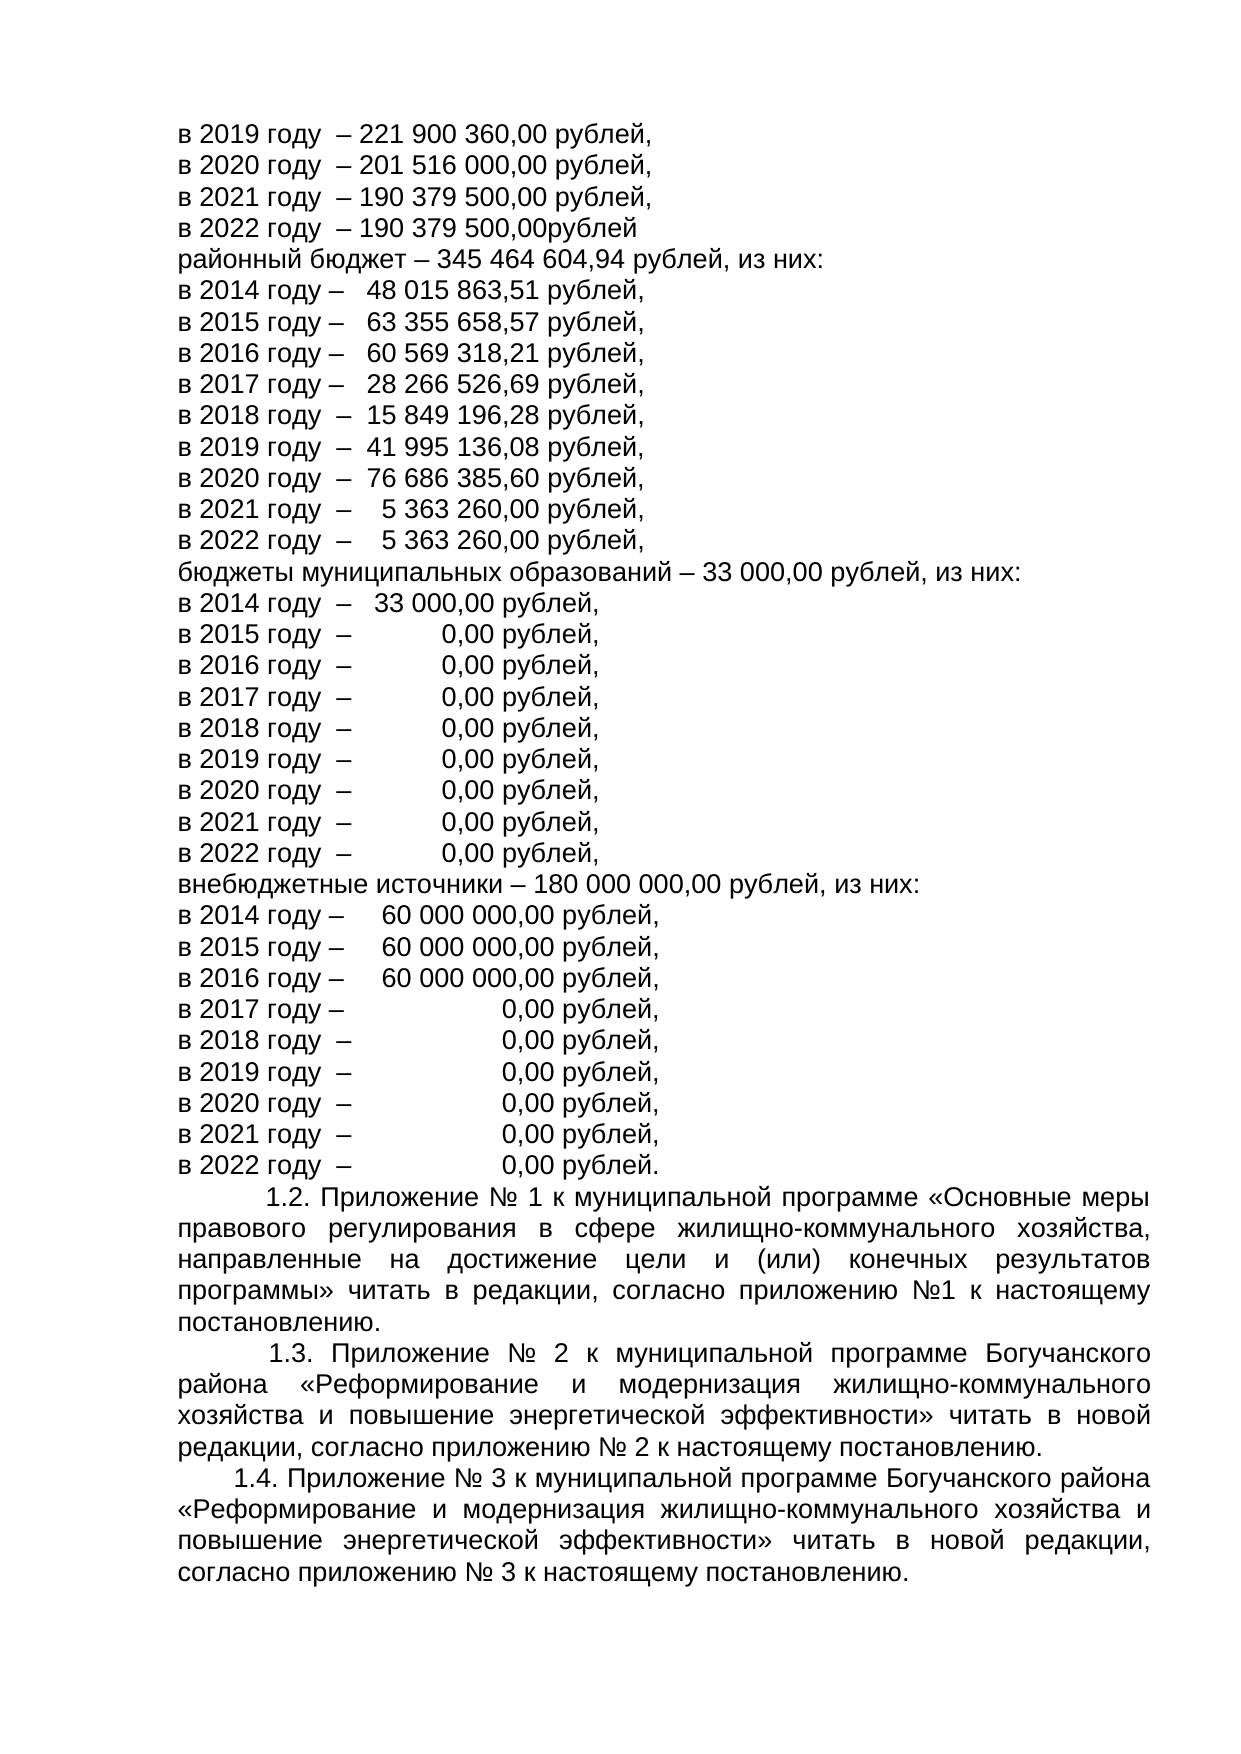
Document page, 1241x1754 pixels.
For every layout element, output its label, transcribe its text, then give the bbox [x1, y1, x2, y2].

text в 2017 году – 28 266 526,69 рублей, [177, 368, 1152, 399]
text в 2022 году – 5 363 260,00 рублей, [177, 524, 1152, 556]
text в 2021 году – 0,00 рублей, [177, 1118, 1152, 1149]
text в 2021 году – 190 379 500,00 рублей, [177, 181, 1152, 212]
text 1.3. Приложение № 2 к муниципальной программе Богучанского района «Реформирование и модернизация жилищно-коммунального хозяйства и повышение энергетической эффективности» читать в новой редакции, согласно приложению № 2 к настоящему постановлению. [177, 1337, 1152, 1462]
text в 2020 году – 0,00 рублей, [177, 774, 1152, 806]
text в 2016 году – 60 569 318,21 рублей, [177, 337, 1152, 368]
text в 2021 году – 0,00 рублей, [177, 806, 1152, 837]
text в 2019 году – 0,00 рублей, [177, 743, 1152, 774]
text в 2018 году – 0,00 рублей, [177, 712, 1152, 743]
text в 2020 году – 201 516 000,00 рублей, [177, 149, 1152, 181]
text в 2022 году – 190 379 500,00рублей [177, 212, 1152, 243]
text внебюджетные источники – 180 000 000,00 рублей, из них: [177, 868, 1152, 899]
text в 2021 году – 5 363 260,00 рублей, [177, 493, 1152, 524]
text в 2020 году – 0,00 рублей, [177, 1087, 1152, 1118]
text в 2014 году – 48 015 863,51 рублей, [177, 274, 1152, 306]
text в 2016 году – 0,00 рублей, [177, 649, 1152, 681]
text в 2017 году – 0,00 рублей, [177, 993, 1152, 1024]
text 1.2. Приложение № 1 к муниципальной программе «Основные меры правового регулирования в сфере жилищно-коммунального хозяйства, направленные на достижение цели и (или) конечных результатов программы» читать в редакции, согласно приложению №1 к настоящему постановлению. [177, 1181, 1152, 1337]
text 1.4. Приложение № 3 к муниципальной программе Богучанского района «Реформирование и модернизация жилищно-коммунального хозяйства и повышение энергетической эффективности» читать в новой редакции, согласно приложению № 3 к настоящему постановлению. [177, 1462, 1152, 1587]
text в 2019 году – 41 995 136,08 рублей, [177, 431, 1152, 462]
text в 2014 году – 33 000,00 рублей, [177, 587, 1152, 618]
text в 2015 году – 63 355 658,57 рублей, [177, 306, 1152, 337]
text в 2022 году – 0,00 рублей, [177, 837, 1152, 868]
text в 2016 году – 60 000 000,00 рублей, [177, 962, 1152, 993]
text в 2014 году – 60 000 000,00 рублей, [177, 899, 1152, 931]
text в 2015 году – 0,00 рублей, [177, 618, 1152, 649]
text в 2018 году – 15 849 196,28 рублей, [177, 399, 1152, 431]
text в 2017 году – 0,00 рублей, [177, 681, 1152, 712]
text районный бюджет – 345 464 604,94 рублей, из них: [177, 243, 1152, 274]
text в 2022 году – 0,00 рублей. [177, 1149, 1152, 1181]
text в 2019 году – 0,00 рублей, [177, 1056, 1152, 1087]
text в 2019 году – 221 900 360,00 рублей, [177, 118, 1152, 149]
text бюджеты муниципальных образований – 33 000,00 рублей, из них: [177, 556, 1152, 587]
text в 2018 году – 0,00 рублей, [177, 1024, 1152, 1056]
text в 2020 году – 76 686 385,60 рублей, [177, 462, 1152, 493]
text в 2015 году – 60 000 000,00 рублей, [177, 931, 1152, 962]
